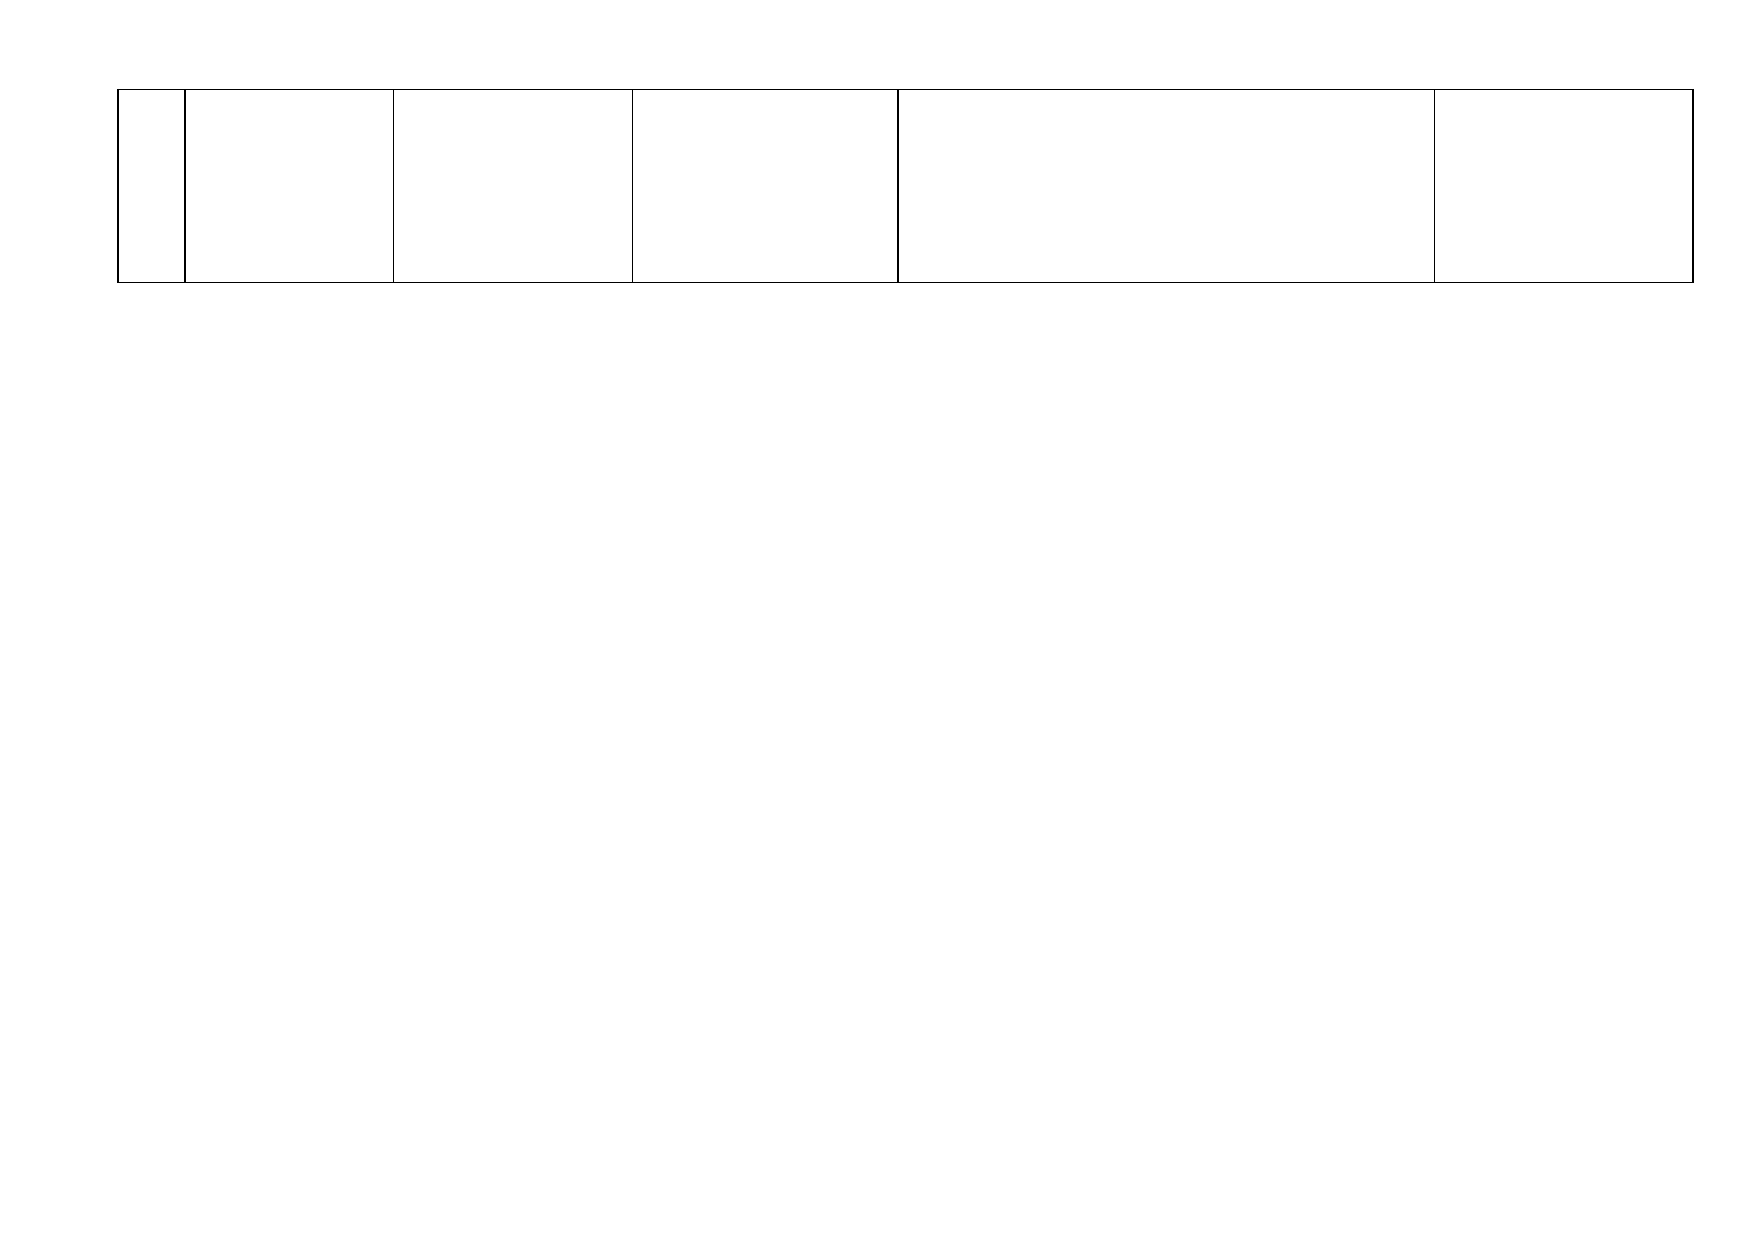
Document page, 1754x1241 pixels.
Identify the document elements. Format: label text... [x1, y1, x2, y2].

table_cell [899, 90, 1434, 282]
table_cell . [119, 90, 184, 282]
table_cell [394, 90, 632, 282]
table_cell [186, 90, 393, 282]
table_cell [633, 90, 897, 282]
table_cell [1435, 90, 1692, 282]
